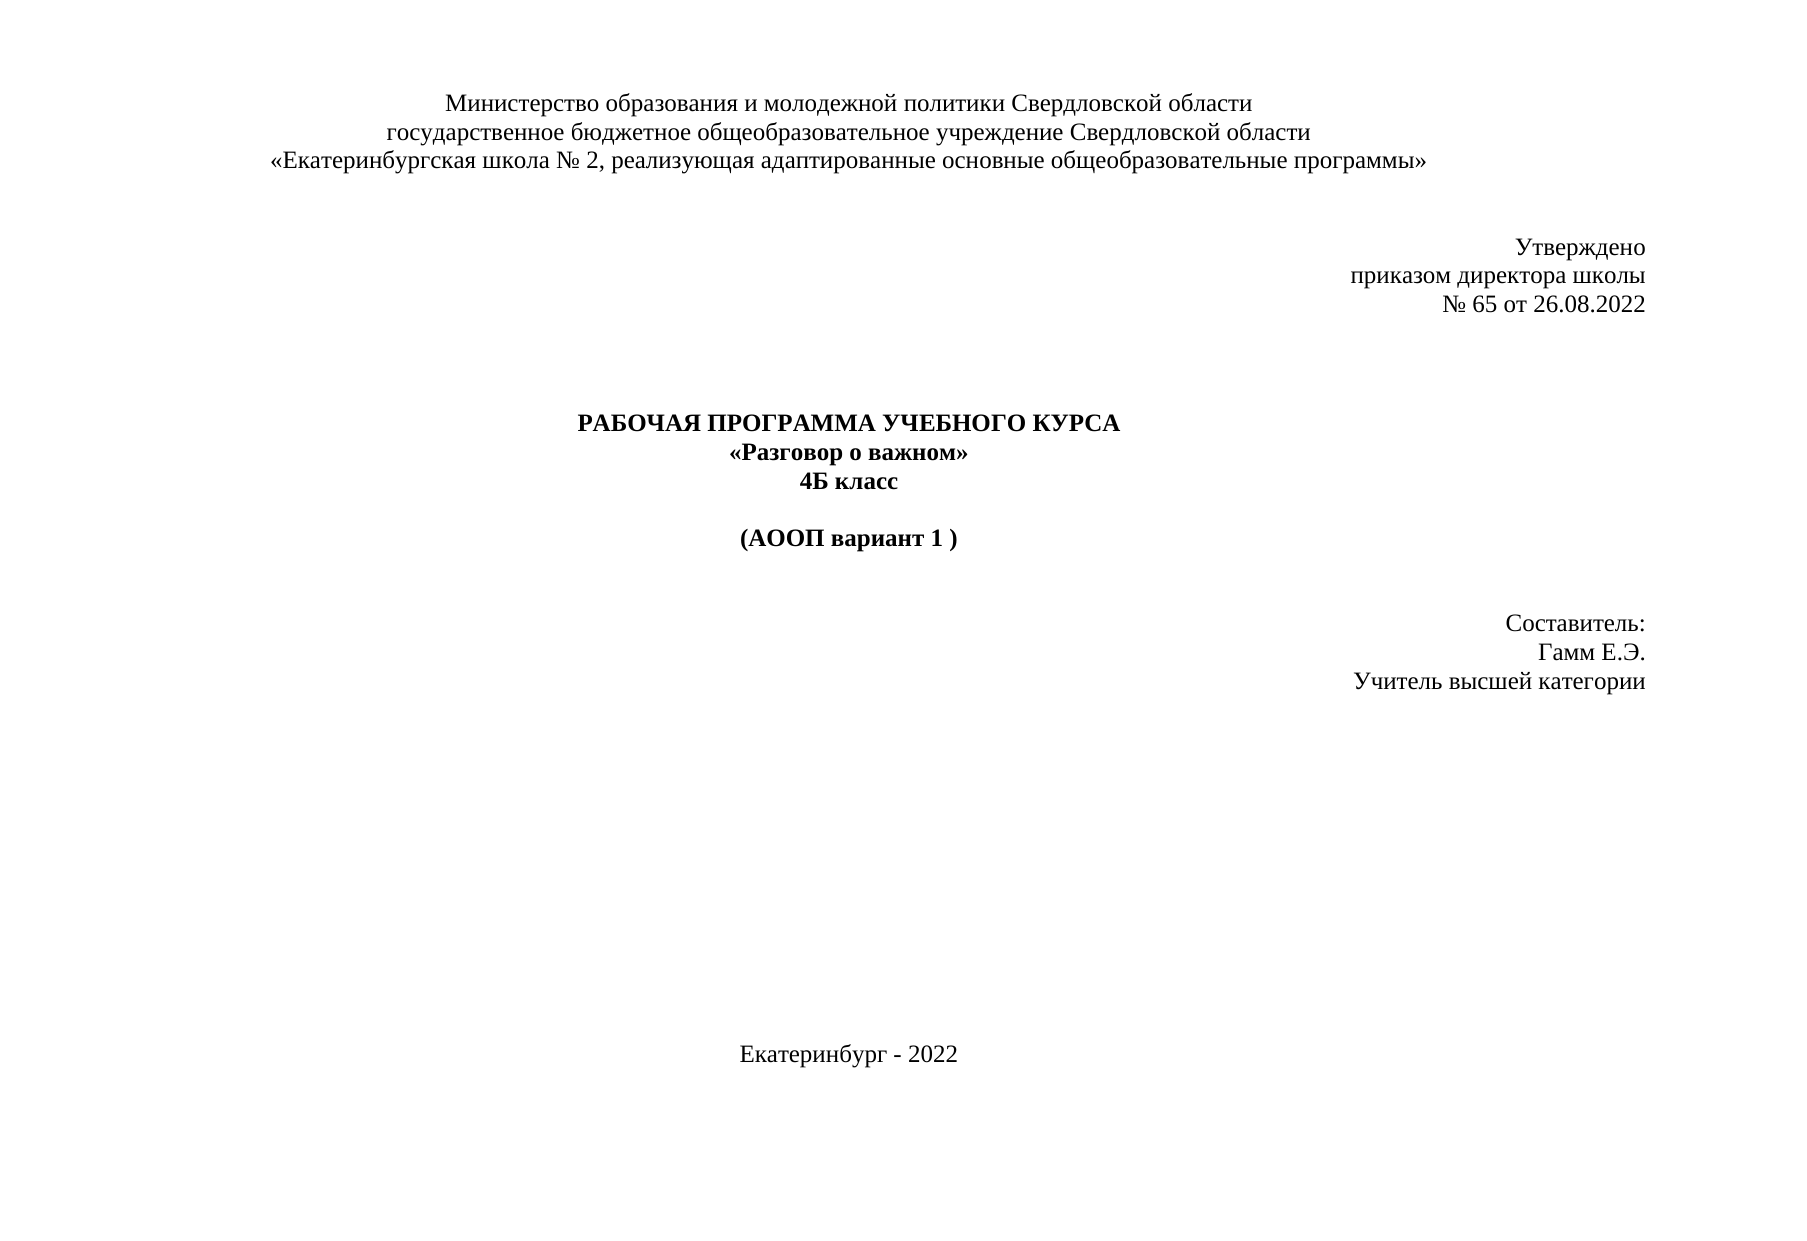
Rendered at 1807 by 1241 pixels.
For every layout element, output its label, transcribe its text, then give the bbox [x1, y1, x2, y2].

text «Екатеринбургская школа № 2, реализующая адаптированные основные общеобразовательные программы» [52, 145, 1646, 174]
text 4Б класс [52, 466, 1646, 495]
text Министерство образования и молодежной политики Свердловской области [52, 88, 1646, 117]
text № 65 от 26.08.2022 [52, 289, 1646, 318]
text Екатеринбург - 2022 [52, 1039, 1646, 1067]
text государственное бюджетное общеобразовательное учреждение Свердловской области [52, 117, 1646, 145]
text Учитель высшей категории [52, 666, 1646, 694]
text Составитель: [52, 608, 1646, 637]
text Утверждено [52, 232, 1646, 260]
text Гамм Е.Э. [52, 637, 1646, 666]
text «Разговор о важном» [52, 437, 1646, 466]
text РАБОЧАЯ ПРОГРАММА УЧЕБНОГО КУРСА [52, 408, 1646, 437]
text (АООП вариант 1 ) [52, 523, 1646, 552]
text приказом директора школы [52, 260, 1646, 289]
